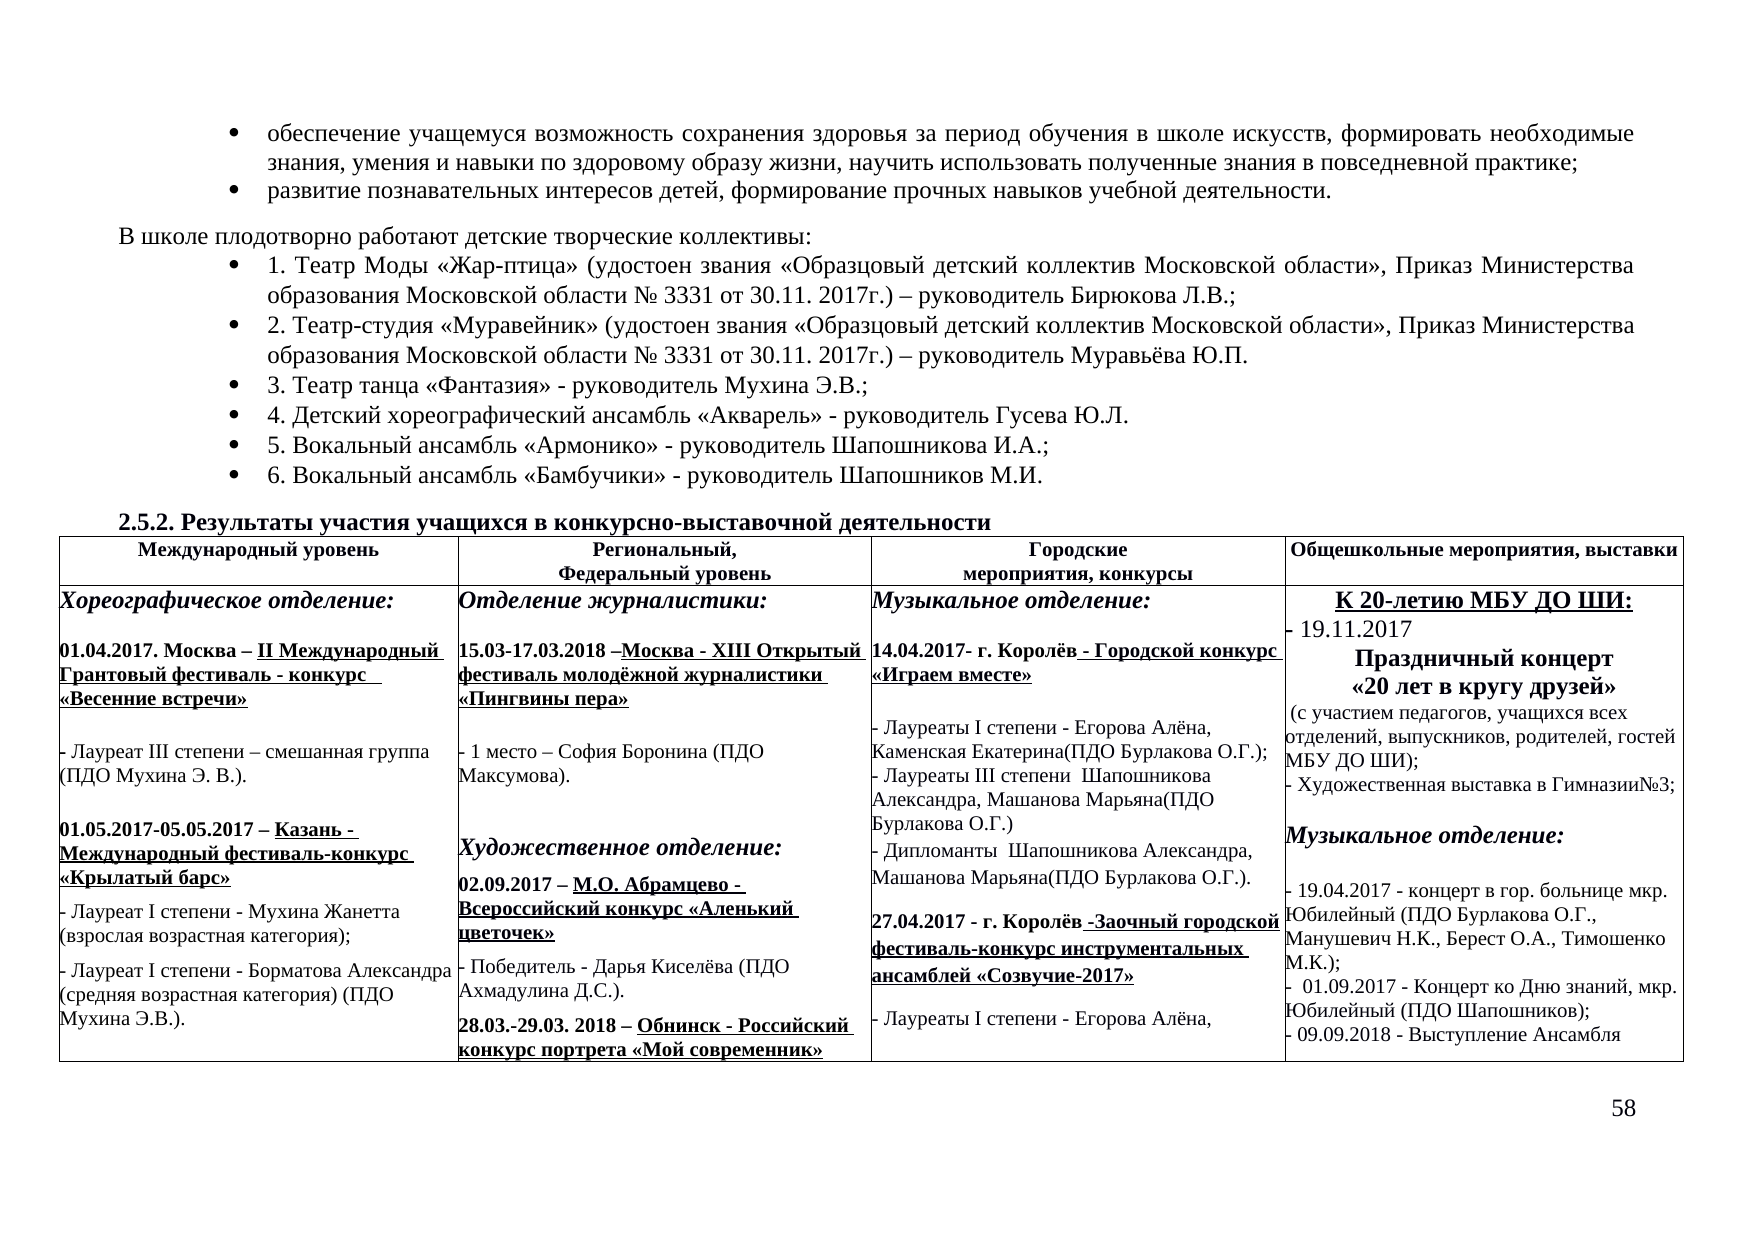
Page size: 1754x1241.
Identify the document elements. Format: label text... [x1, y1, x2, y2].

table_header Международный уровень [60, 537, 458, 585]
list 5. Вокальный ансамбль «Армонико» - руководитель Шапошникова И.А.; [229, 430, 1636, 459]
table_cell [459, 586, 871, 1061]
list 2. Театр-студия «Муравейник» (удостоен звания «Образцовый детский коллектив Московской области», Приказ Министерства образования Московской области № 3331 от 30.11. 2017г.) – руководитель Муравьёва Ю.П. [229, 310, 1636, 369]
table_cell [872, 586, 1285, 1061]
list обеспечение учащемуся возможность сохранения здоровья за период обучения в школе искусств, формировать необходимые знания, умения и навыки по здоровому образу жизни, научить использовать полученные знания в повседневной практике; [229, 118, 1636, 176]
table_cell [1286, 586, 1683, 1061]
text В школе плодотворно работают детские творческие коллективы: [118, 221, 1636, 250]
table_header Общешкольные мероприятия, выставки [1286, 537, 1683, 585]
table_header Городские мероприятия, конкурсы [872, 537, 1285, 585]
list 4. Детский хореографический ансамбль «Акварель» - руководитель Гусева Ю.Л. [229, 400, 1636, 429]
list развитие познавательных интересов детей, формирование прочных навыков учебной деятельности. [229, 176, 1636, 204]
text 2.5.2. Результаты участия учащихся в конкурсно-выставочной деятельности [118, 507, 1636, 536]
list 6. Вокальный ансамбль «Бамбучики» - руководитель Шапошников М.И. [229, 461, 1636, 489]
list 3. Театр танца «Фантазия» - руководитель Мухина Э.В.; [229, 370, 1636, 399]
table_header Региональный, Федеральный уровень [459, 537, 871, 585]
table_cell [60, 586, 458, 1061]
list 1. Театр Моды «Жар-птица» (удостоен звания «Образцовый детский коллектив Московской области», Приказ Министерства образования Московской области № 3331 от 30.11. 2017г.) – руководитель Бирюкова Л.В.; [229, 250, 1636, 309]
